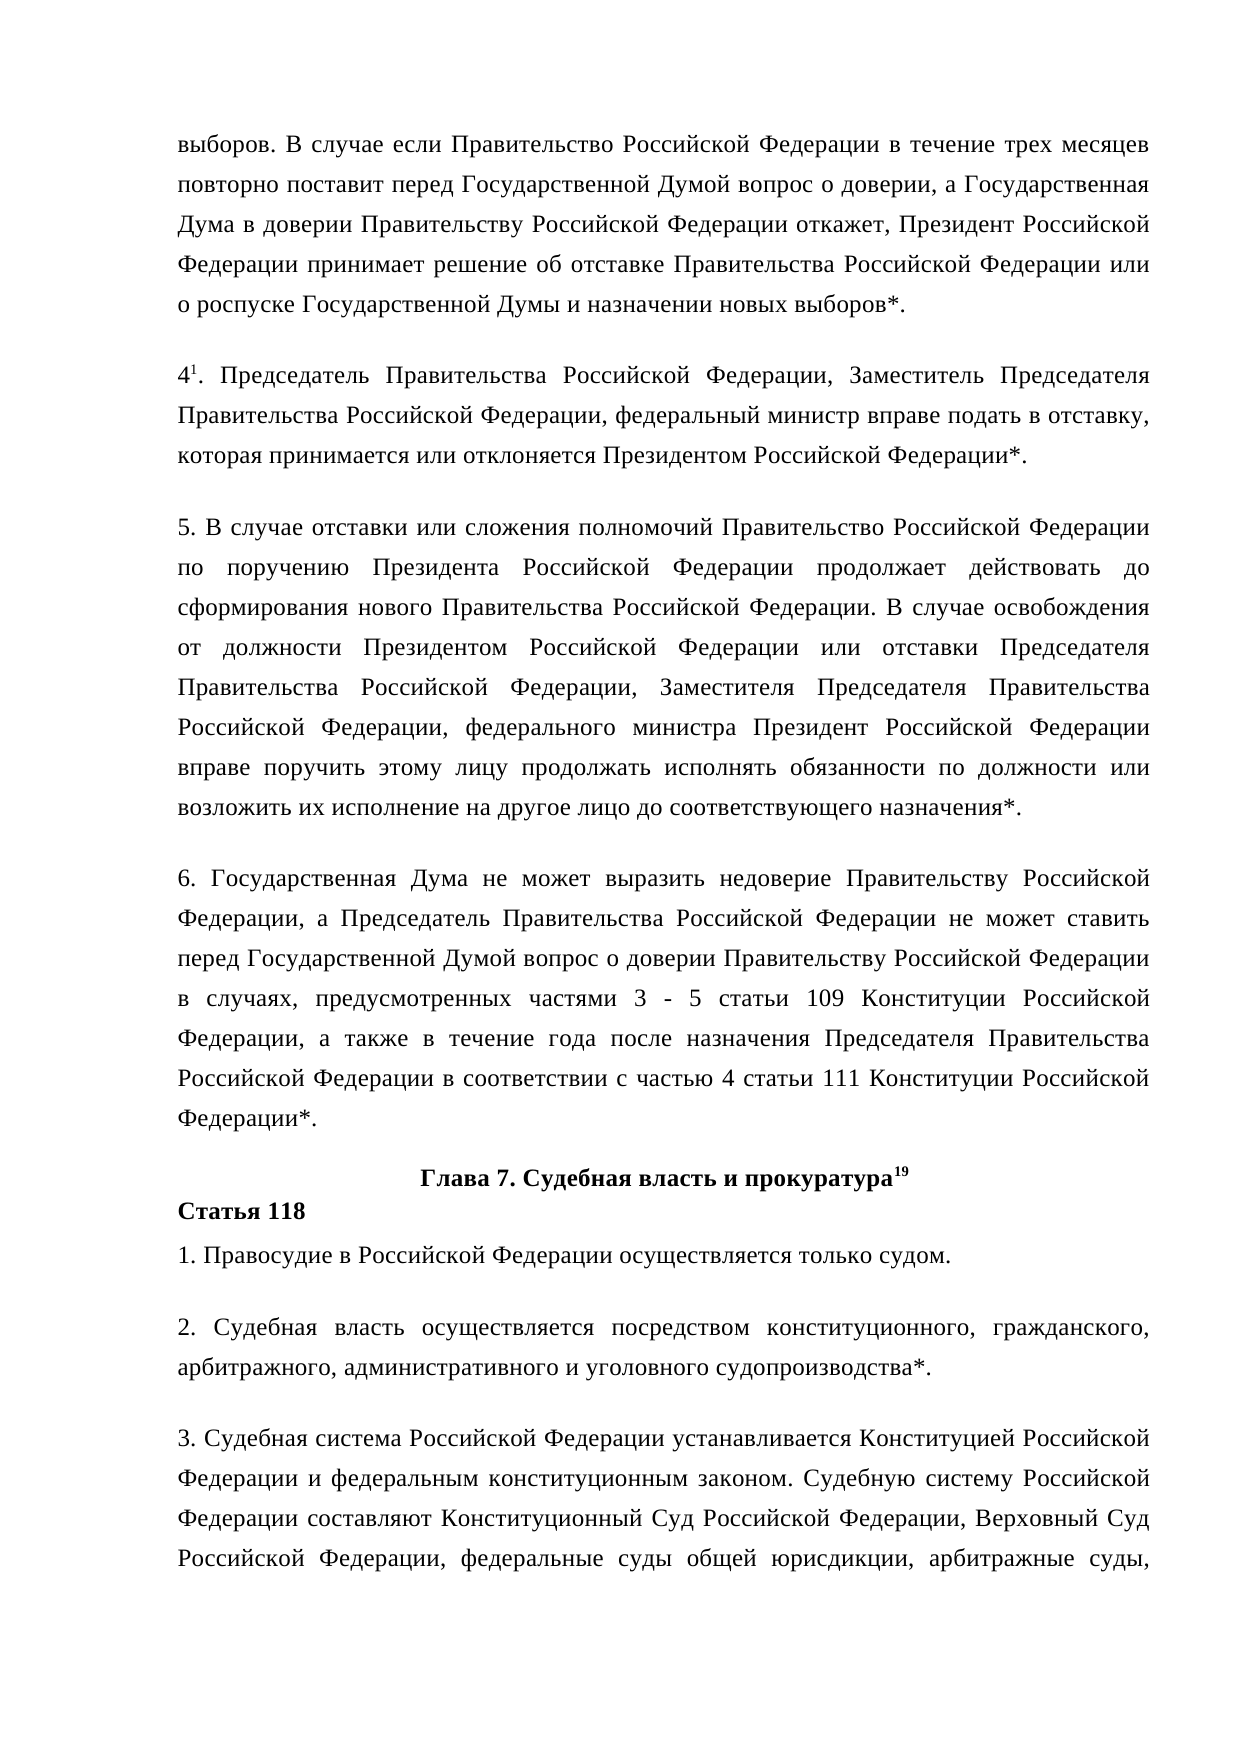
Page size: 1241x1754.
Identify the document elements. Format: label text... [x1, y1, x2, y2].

subtitle Статья 118 [177, 1196, 1152, 1225]
text 2. Судебная власть осуществляется посредством конституционного, гражданского, арбитражного, административного и уголовного судопроизводства*. [177, 1300, 1152, 1380]
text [177, 118, 1152, 318]
text 1. Правосудие в Российской Федерации осуществляется только судом. [177, 1229, 1152, 1269]
text 5. В случае отставки или сложения полномочий Правительство Российской Федерации по поручению Президента Российской Федерации продолжает действовать до сформирования нового Правительства Российской Федерации. В случае освобождения от должности Президентом Российской Федерации или отставки Председателя Правительства Российской Федерации, Заместителя Председателя Правительства Российской Федерации, федерального министра Президент Российской Федерации вправе поручить этому лицу продолжать исполнять обязанности по должности или возложить их исполнение на другое лицо до соответствующего назначения*. [177, 501, 1152, 821]
subtitle Глава 7. Судебная власть и прокуратура19 [177, 1163, 1152, 1192]
text 41. Председатель Правительства Российской Федерации, Заместитель Председателя Правительства Российской Федерации, федеральный министр вправе подать в отставку, которая принимается или отклоняется Президентом Российской Федерации*. [177, 349, 1152, 469]
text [177, 1412, 1152, 1572]
text 6. Государственная Дума не может выразить недоверие Правительству Российской Федерации, а Председатель Правительства Российской Федерации не может ставить перед Государственной Думой вопрос о доверии Правительству Российской Федерации в случаях, предусмотренных частями 3 - 5 статьи 109 Конституции Российской Федерации, а также в течение года после назначения Председателя Правительства Российской Федерации в соответствии с частью 4 статьи 111 Конституции Российской Федерации*. [177, 852, 1152, 1132]
